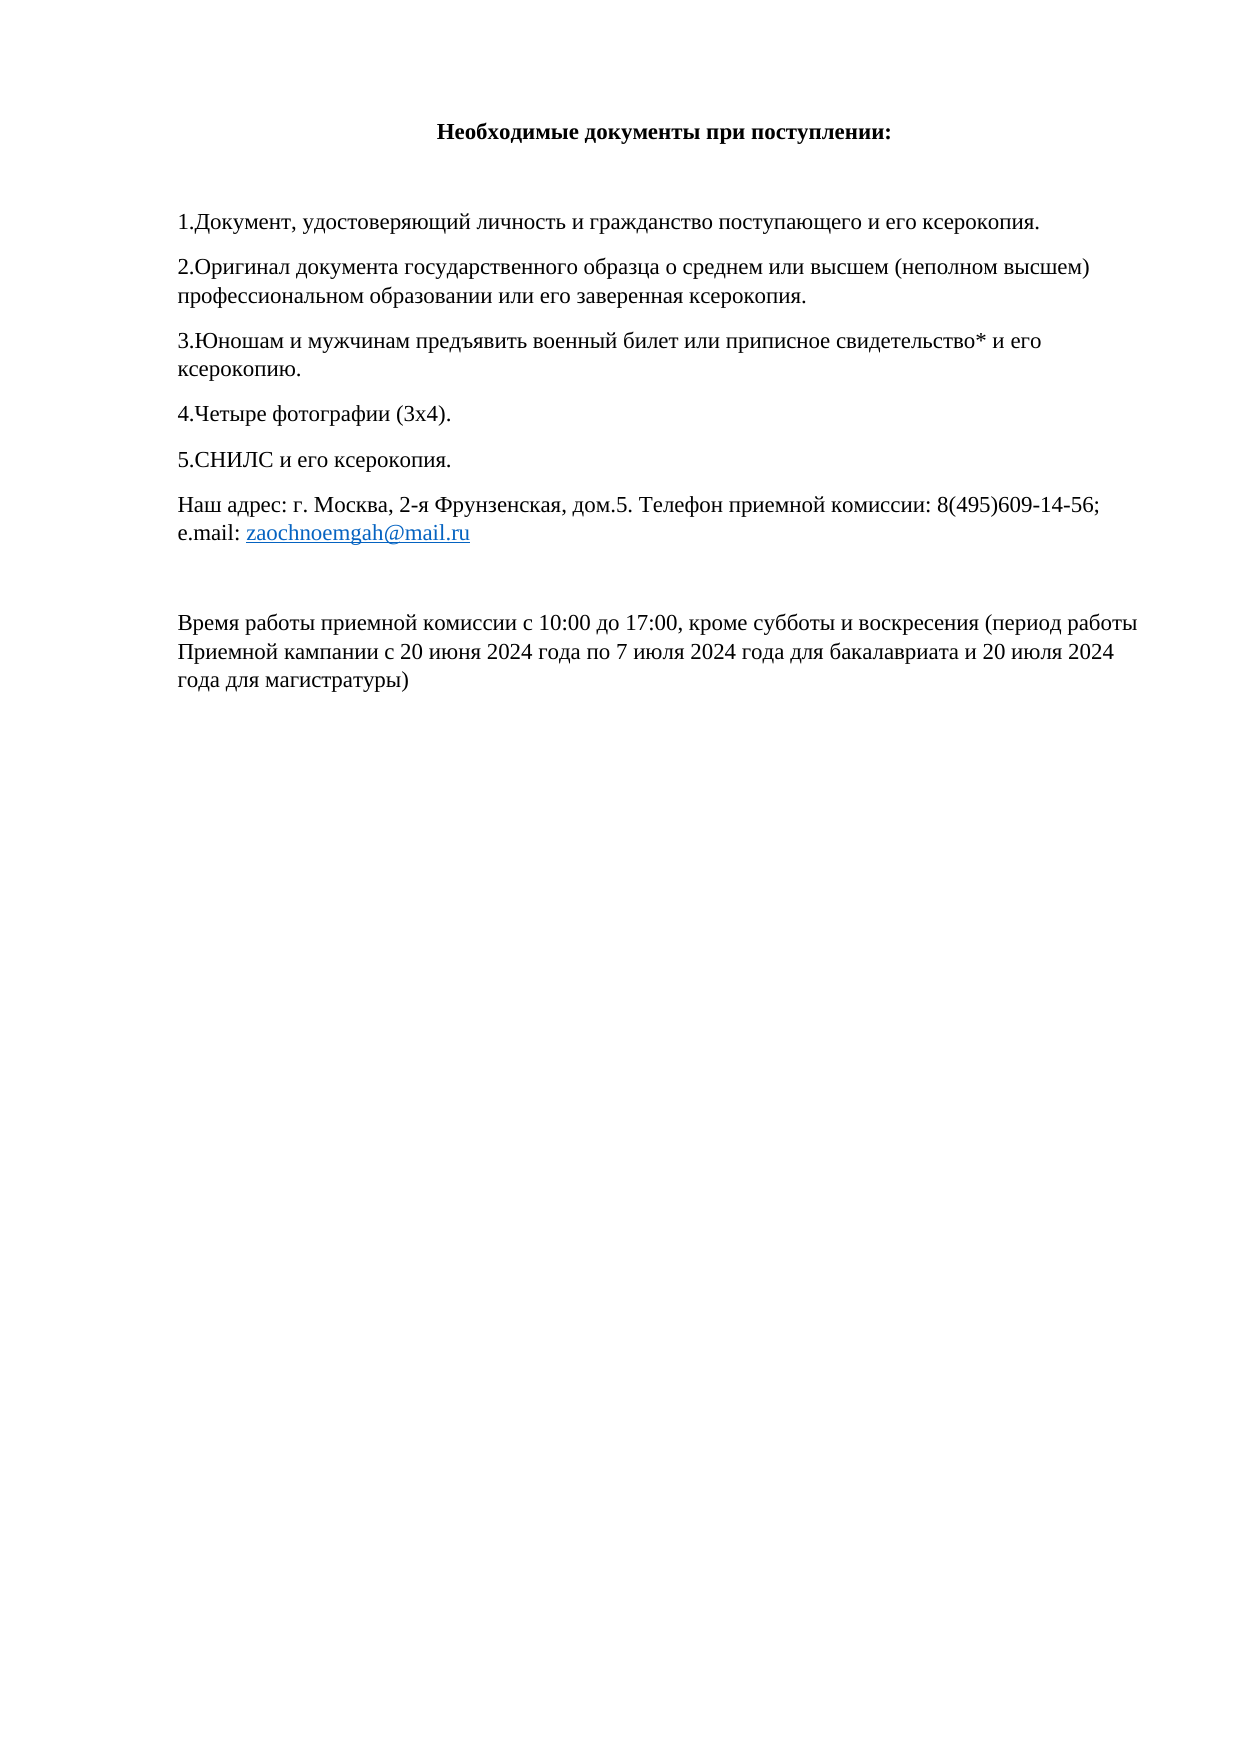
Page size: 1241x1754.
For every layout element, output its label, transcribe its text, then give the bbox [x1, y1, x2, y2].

text 5.СНИЛС и его ксерокопия. [177, 446, 1152, 472]
text 1.Документ, удостоверяющий личность и гражданство поступающего и его ксерокопия. [177, 208, 1152, 235]
text 2.Оригинал документа государственного образца о среднем или высшем (неполном высшем) профессиональном образовании или его заверенная ксерокопия. [177, 253, 1152, 308]
text Наш адрес: г. Москва, 2-я Фрунзенская, дом.5. Телефон приемной комиссии: 8(495)609-14-56; e.mail: zaochnoemgah@mail.ru [177, 491, 1152, 546]
text Время работы приемной комиссии с 10:00 до 17:00, кроме субботы и воскресения (период работы Приемной кампании с 20 июня 2024 года по 7 июля 2024 года для бакалавриата и 20 июля 2024 года для магистратуры) [177, 609, 1152, 693]
text 4.Четыре фотографии (3х4). [177, 401, 1152, 427]
text Необходимые документы при поступлении: [177, 118, 1152, 144]
text 3.Юношам и мужчинам предъявить военный билет или приписное свидетельство* и его ксерокопию. [177, 327, 1152, 382]
